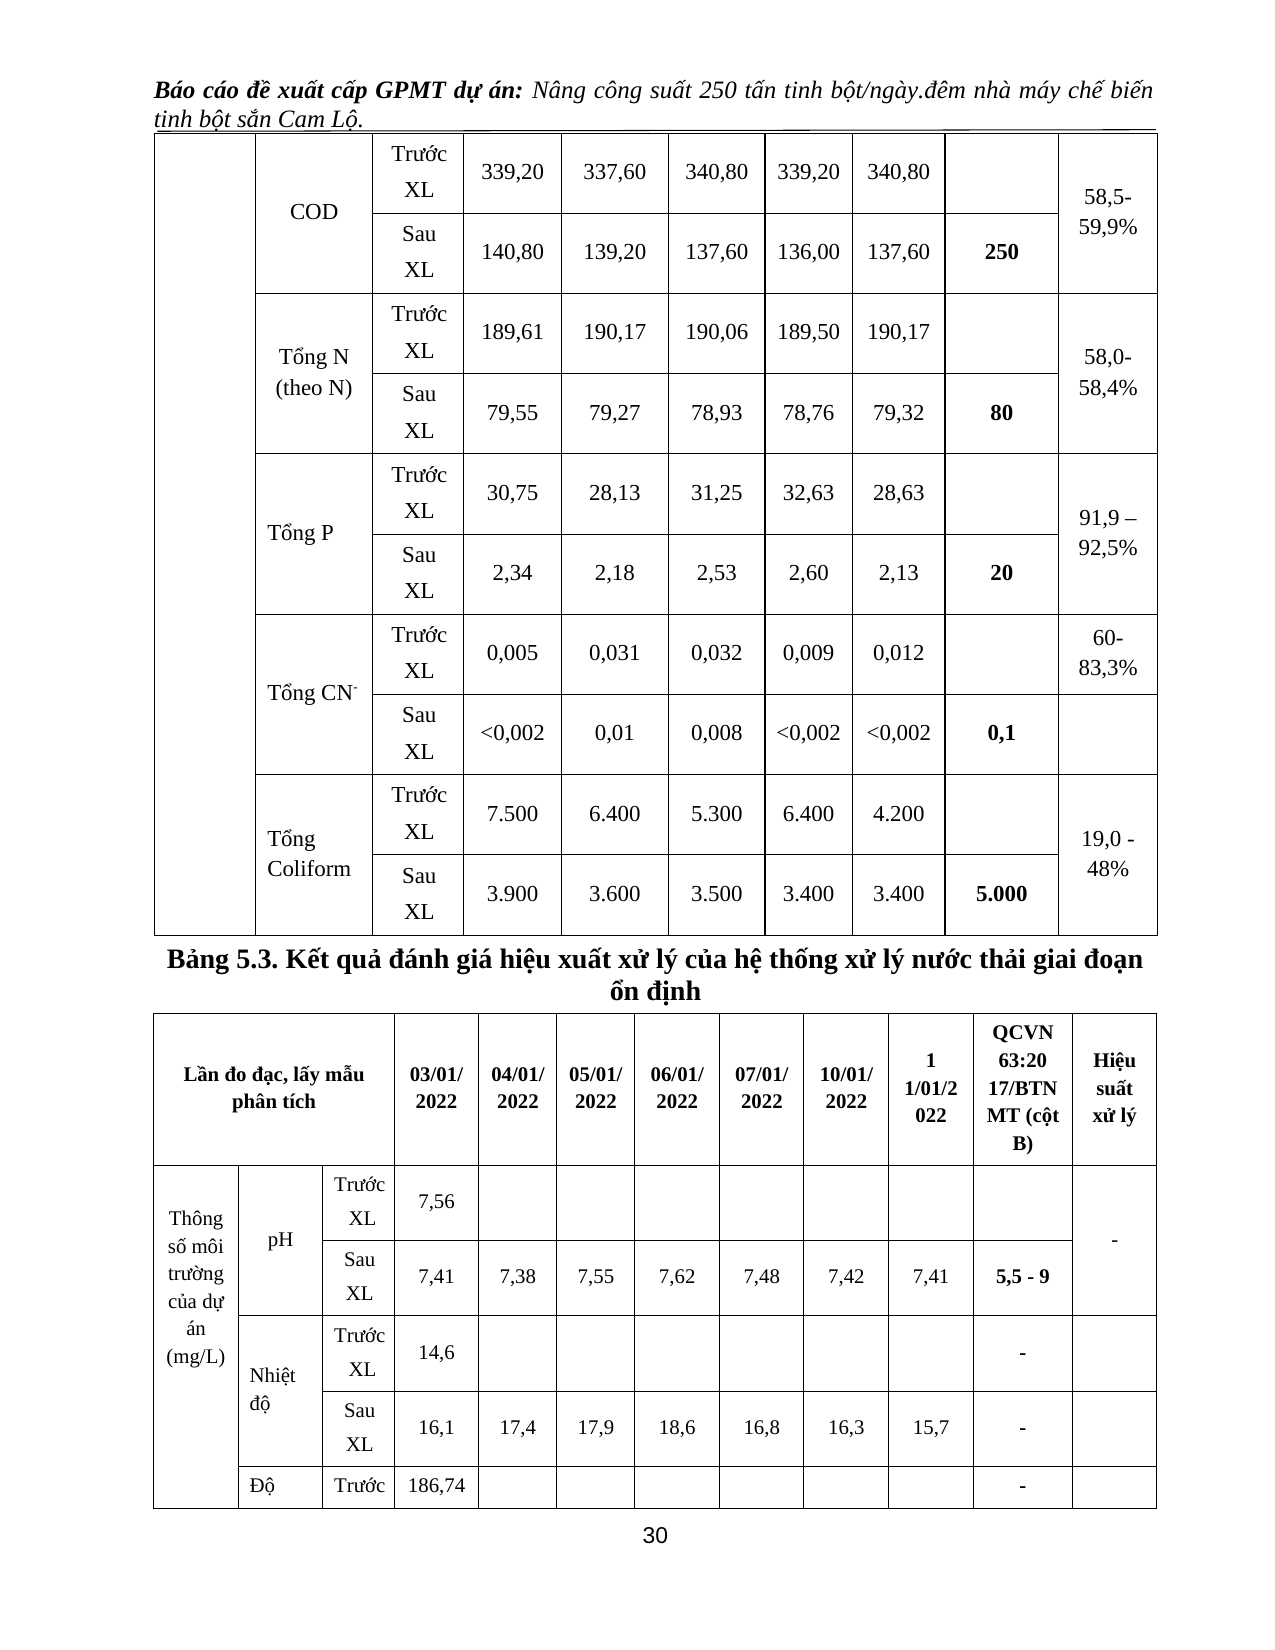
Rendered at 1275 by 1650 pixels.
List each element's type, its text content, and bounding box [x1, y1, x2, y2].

table_cell 190,17 [853, 294, 944, 373]
table_cell [1059, 695, 1157, 774]
table_cell [974, 1166, 1072, 1240]
table_cell 16,3 [804, 1392, 888, 1466]
table_cell 250 [946, 214, 1058, 293]
table_cell 3.600 [562, 855, 668, 934]
table_cell 0,009 [766, 615, 852, 694]
table_cell 60-83,3% [1059, 615, 1157, 694]
table_cell 0,01 [562, 695, 668, 774]
table_cell pH [239, 1166, 322, 1315]
table_cell 7,42 [804, 1241, 888, 1315]
table_cell 0,032 [669, 615, 764, 694]
table_cell Nhiệt độ [239, 1316, 322, 1466]
table_cell 28,63 [853, 454, 944, 533]
table_cell [889, 1316, 973, 1391]
table_cell Trước XL [373, 134, 463, 213]
table_cell [946, 454, 1058, 533]
table_cell Sau XL [373, 374, 463, 453]
table_cell 337,60 [562, 134, 668, 213]
table_header Lần đo đạc, lấy mẫu phân tích [154, 1014, 394, 1165]
table_cell 7,38 [479, 1241, 556, 1315]
table_cell 2,13 [853, 535, 944, 614]
table_cell 17,9 [557, 1392, 634, 1466]
table_cell [804, 1166, 888, 1240]
table_cell 19,0 -48% [1059, 775, 1157, 934]
table_cell 2,53 [669, 535, 764, 614]
table_cell Thông số môi trường của dự án (mg/L) [154, 1166, 238, 1507]
table_cell 190,17 [562, 294, 668, 373]
table_cell [720, 1166, 803, 1240]
table_cell 339,20 [464, 134, 561, 213]
table_cell Sau XL [373, 855, 463, 934]
table_cell 79,27 [562, 374, 668, 453]
table_cell 20 [946, 535, 1058, 614]
table_cell 78,76 [766, 374, 852, 453]
table_header 05/01/ 2022 [557, 1014, 634, 1165]
table_cell <0,002 [766, 695, 852, 774]
table_header 07/01/ 2022 [720, 1014, 803, 1165]
table_cell 7,41 [889, 1241, 973, 1315]
table_cell 3.400 [766, 855, 852, 934]
table_cell [635, 1467, 719, 1507]
table_cell [889, 1166, 973, 1240]
table_header QCVN 63:2017/BTNMT (cột B) [974, 1014, 1072, 1165]
table_cell 30,75 [464, 454, 561, 533]
table_cell COD [256, 134, 372, 293]
table_cell 190,06 [669, 294, 764, 373]
table_cell [479, 1316, 556, 1391]
table_cell Sau XL [373, 214, 463, 293]
text Bảng 5.3. Kết quả đánh giá hiệu xuất xử lý của hệ thống xử lý nước thải giai đoạn ổn định [153, 942, 1157, 1007]
table_cell Tổng P [256, 454, 372, 614]
table_cell [946, 615, 1058, 694]
table_cell 2,34 [464, 535, 561, 614]
table_cell 28,13 [562, 454, 668, 533]
table_cell - [974, 1316, 1072, 1391]
table_cell 6.400 [562, 775, 668, 854]
table_cell [635, 1166, 719, 1240]
table_cell Tổng Coliform [256, 775, 372, 934]
table_cell [946, 134, 1058, 213]
table_cell Trước XL [373, 294, 463, 373]
table_cell 7,56 [395, 1166, 478, 1240]
table_header 10/01/ 2022 [804, 1014, 888, 1165]
table_cell 2,18 [562, 535, 668, 614]
table_cell [1073, 1316, 1156, 1391]
table_cell 189,50 [766, 294, 852, 373]
table_cell [720, 1467, 803, 1507]
table_cell Độ màu [239, 1467, 322, 1507]
table_cell Trước XL [323, 1166, 394, 1240]
table_cell 5.300 [669, 775, 764, 854]
table_cell 91,9 – 92,5% [1059, 454, 1157, 614]
table_cell 31,25 [669, 454, 764, 533]
table_cell 78,93 [669, 374, 764, 453]
table_cell 32,63 [766, 454, 852, 533]
table_cell 0,005 [464, 615, 561, 694]
table_header 06/01/ 2022 [635, 1014, 719, 1165]
table_cell 58,5-59,9% [1059, 134, 1157, 293]
table_cell 2,60 [766, 535, 852, 614]
table_cell 18,6 [635, 1392, 719, 1466]
table_cell <0,002 [464, 695, 561, 774]
table_cell 186,74 [395, 1467, 478, 1507]
table_cell [946, 775, 1058, 854]
table_cell [720, 1316, 803, 1391]
table_cell Trước XL [373, 615, 463, 694]
table_cell [635, 1316, 719, 1391]
table_cell [479, 1166, 556, 1240]
table_header 04/01/ 2022 [479, 1014, 556, 1165]
table_cell 139,20 [562, 214, 668, 293]
table_cell Sau XL [373, 695, 463, 774]
table_header 03/01/ 2022 [395, 1014, 478, 1165]
table_cell 14,6 [395, 1316, 478, 1391]
table_cell Trước XL [323, 1316, 394, 1391]
table_cell [557, 1166, 634, 1240]
table_cell [557, 1316, 634, 1391]
table_cell 7.500 [464, 775, 561, 854]
table_cell [1073, 1467, 1156, 1507]
table_cell [479, 1467, 556, 1507]
table_cell 7,48 [720, 1241, 803, 1315]
table_cell - [1073, 1166, 1156, 1315]
table_cell 189,61 [464, 294, 561, 373]
table_cell Trước XL [373, 775, 463, 854]
table_cell [804, 1316, 888, 1391]
table_cell [804, 1467, 888, 1507]
table_cell 340,80 [669, 134, 764, 213]
table_cell 0,008 [669, 695, 764, 774]
table_cell 137,60 [669, 214, 764, 293]
table_cell 15,7 [889, 1392, 973, 1466]
table_cell 16,8 [720, 1392, 803, 1466]
table_cell 79,32 [853, 374, 944, 453]
table_cell 58,0-58,4% [1059, 294, 1157, 453]
table_cell - [974, 1467, 1072, 1507]
table_cell 4.200 [853, 775, 944, 854]
table_cell Tổng N (theo N) [256, 294, 372, 453]
table_header 11/01/2022 [889, 1014, 973, 1165]
table_cell 0,1 [946, 695, 1058, 774]
table_cell [1073, 1392, 1156, 1466]
table_cell Sau XL [323, 1241, 394, 1315]
table_cell [889, 1467, 973, 1507]
table_cell [946, 294, 1058, 373]
table_cell 340,80 [853, 134, 944, 213]
table_cell 5,5 - 9 [974, 1241, 1072, 1315]
table_cell 5.000 [946, 855, 1058, 934]
table_cell 3.900 [464, 855, 561, 934]
table_cell Tổng CN- [256, 615, 372, 774]
table_cell 140,80 [464, 214, 561, 293]
table_cell Sau XL [323, 1392, 394, 1466]
table_cell Trước XL [323, 1467, 394, 1507]
table_cell 80 [946, 374, 1058, 453]
table_cell 79,55 [464, 374, 561, 453]
table_cell 7,41 [395, 1241, 478, 1315]
table_cell 3.500 [669, 855, 764, 934]
table_cell [557, 1467, 634, 1507]
table_cell 0,031 [562, 615, 668, 694]
table_cell 136,00 [766, 214, 852, 293]
table_cell 137,60 [853, 214, 944, 293]
table_cell 6.400 [766, 775, 852, 854]
table_cell 0,012 [853, 615, 944, 694]
table_cell 339,20 [766, 134, 852, 213]
table_cell - [974, 1392, 1072, 1466]
table_cell 7,55 [557, 1241, 634, 1315]
table_cell Sau XL [373, 535, 463, 614]
table_cell 3.400 [853, 855, 944, 934]
table_cell <0,002 [853, 695, 944, 774]
table_cell 16,1 [395, 1392, 478, 1466]
table_cell Trước XL [373, 454, 463, 533]
table_cell 7,62 [635, 1241, 719, 1315]
table_cell 17,4 [479, 1392, 556, 1466]
table_header Hiệu suất xử lý [1073, 1014, 1156, 1165]
